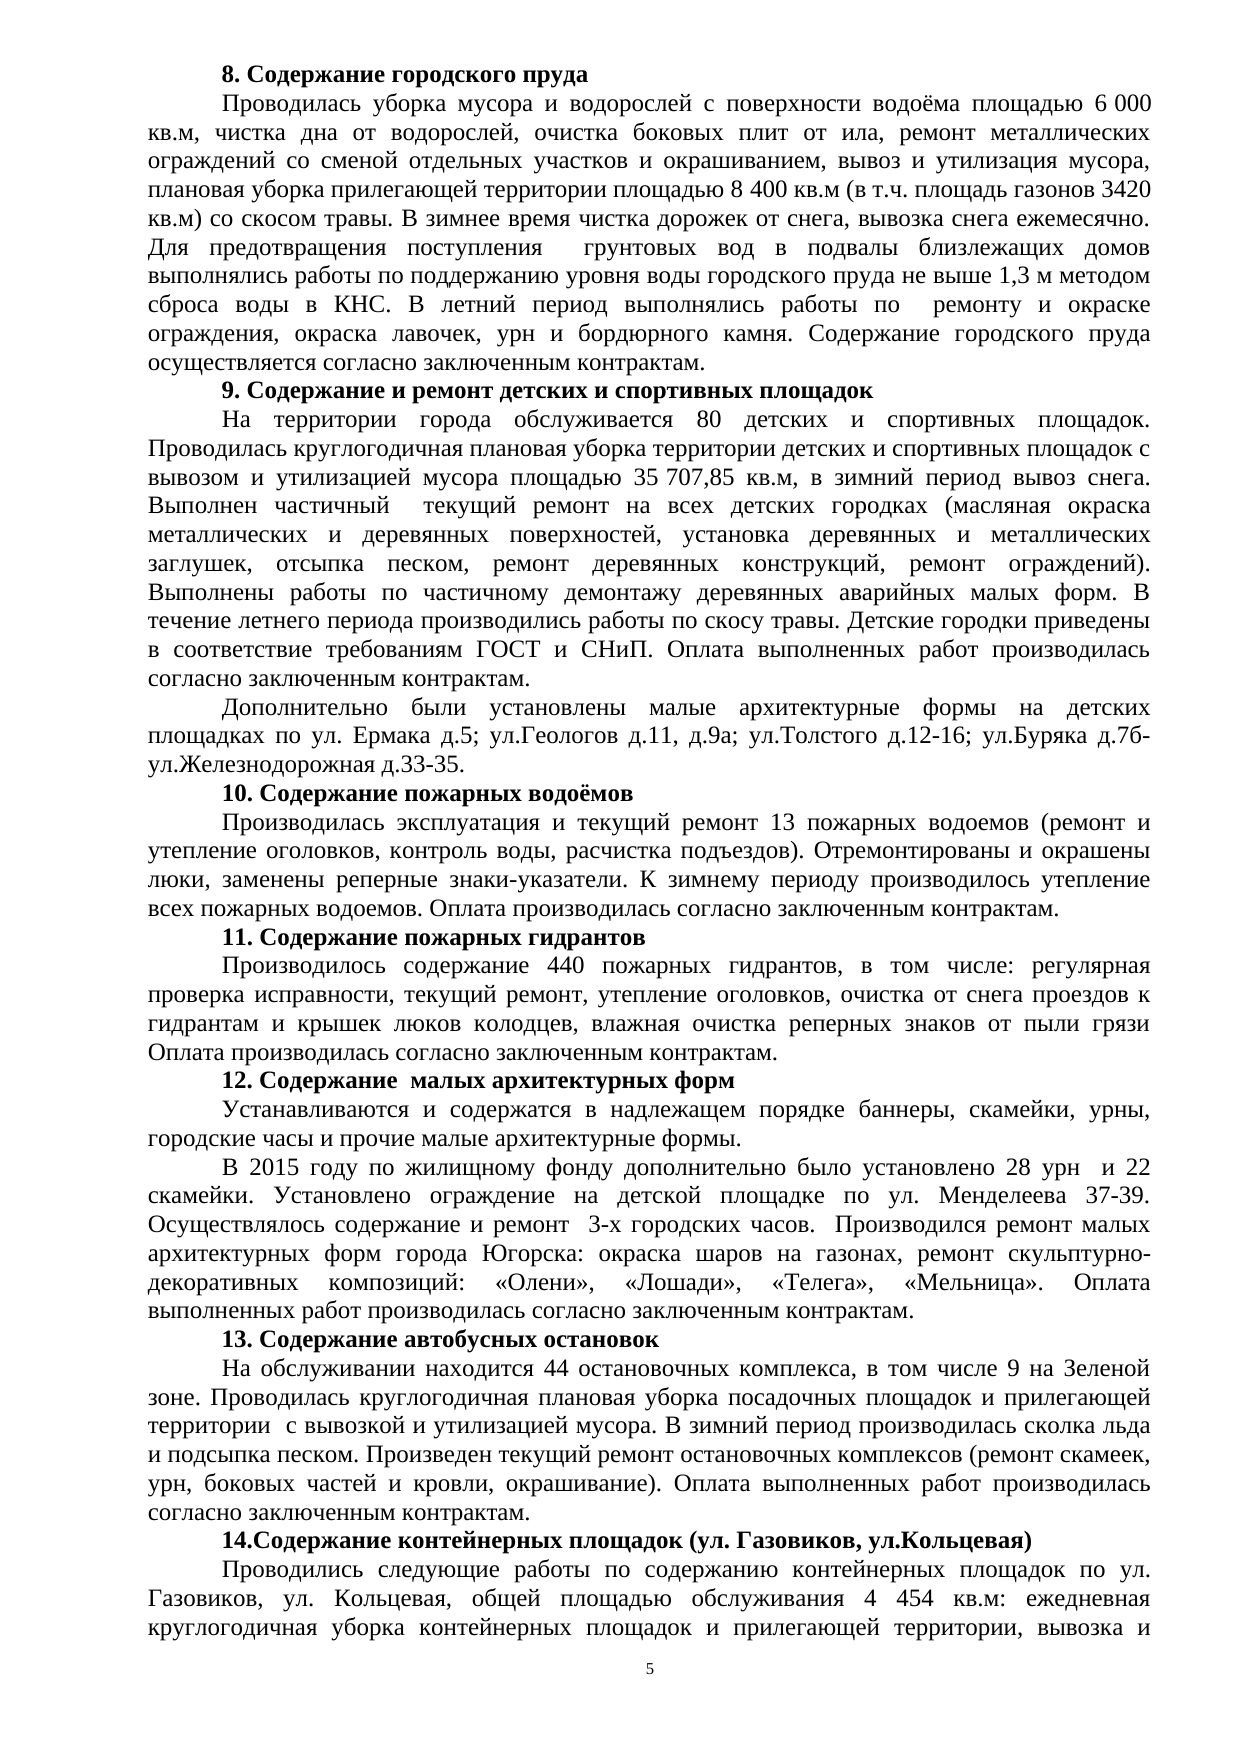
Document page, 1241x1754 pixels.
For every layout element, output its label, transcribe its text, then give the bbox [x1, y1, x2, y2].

text В 2015 году по жилищному фонду дополнительно было установлено 28 урн и 22 скамейки. Установлено ограждение на детской площадке по ул. Менделеева 37-39. Осуществлялось содержание и ремонт 3-х городских часов. Производился ремонт малых архитектурных форм города Югорска: окраска шаров на газонах, ремонт скульптурно-декоративных композиций: «Олени», «Лошади», «Телега», «Мельница». Оплата выполненных работ производилась согласно заключенным контрактам. [148, 1152, 1152, 1324]
text На территории города обслуживается 80 детских и спортивных площадок. Проводилась круглогодичная плановая уборка территории детских и спортивных площадок с вывозом и утилизацией мусора площадью 35 707,85 кв.м, в зимний период вывоз снега. Выполнен частичный текущий ремонт на всех детских городках (масляная окраска металлических и деревянных поверхностей, установка деревянных и металлических заглушек, отсыпка песком, ремонт деревянных конструкций, ремонт ограждений). Выполнены работы по частичному демонтажу деревянных аварийных малых форм. В течение летнего периода производились работы по скосу травы. Детские городки приведены в соответствие требованиям ГОСТ и СНиП. Оплата выполненных работ производилась согласно заключенным контрактам. [148, 404, 1152, 692]
text 12. Содержание малых архитектурных форм [148, 1065, 1152, 1094]
text Дополнительно были установлены малые архитектурные формы на детских площадках по ул. Ермака д.5; ул.Геологов д.11, д.9а; ул.Толстого д.12-16; ул.Буряка д.7б- ул.Железнодорожная д.33-35. [148, 692, 1152, 778]
text 13. Содержание автобусных остановок [148, 1324, 1152, 1353]
text 10. Содержание пожарных водоёмов [148, 778, 1152, 807]
text Устанавливаются и содержатся в надлежащем порядке баннеры, скамейки, урны, городские часы и прочие малые архитектурные формы. [148, 1094, 1152, 1152]
text Производилось содержание 440 пожарных гидрантов, в том числе: регулярная проверка исправности, текущий ремонт, утепление оголовков, очистка от снега проездов к гидрантам и крышек люков колодцев, влажная очистка реперных знаков от пыли грязи Оплата производилась согласно заключенным контрактам. [148, 950, 1152, 1065]
text 9. Содержание и ремонт детских и спортивных площадок [148, 375, 1152, 404]
text Проводилась уборка мусора и водорослей с поверхности водоёма площадью 6 000 кв.м, чистка дна от водорослей, очистка боковых плит от ила, ремонт металлических ограждений со сменой отдельных участков и окрашиванием, вывоз и утилизация мусора, плановая уборка прилегающей территории площадью 8 400 кв.м (в т.ч. площадь газонов 3420 кв.м) со скосом травы. В зимнее время чистка дорожек от снега, вывозка снега ежемесячно. Для предотвращения поступления грунтовых вод в подвалы близлежащих домов выполнялись работы по поддержанию уровня воды городского пруда не выше методом сброса воды в КНС. В летний период выполнялись работы по ремонту и окраске ограждения, окраска лавочек, урн и бордюрного камня. Содержание городского пруда осуществляется согласно заключенным контрактам. [148, 88, 1152, 375]
text 14.Содержание контейнерных площадок (ул. Газовиков, ул.Кольцевая) [148, 1525, 1152, 1554]
text 8. Содержание городского пруда [148, 59, 1152, 88]
text Производилась эксплуатация и текущий ремонт 13 пожарных водоемов (ремонт и утепление оголовков, контроль воды, расчистка подъездов). Отремонтированы и окрашены люки, заменены реперные знаки-указатели. К зимнему периоду производилось утепление всех пожарных водоемов. Оплата производилась согласно заключенным контрактам. [148, 807, 1152, 922]
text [148, 1554, 1152, 1640]
text На обслуживании находится 44 остановочных комплекса, в том числе 9 на Зеленой зоне. Проводилась круглогодичная плановая уборка посадочных площадок и прилегающей территории с вывозкой и утилизацией мусора. В зимний период производилась сколка льда и подсыпка песком. Произведен текущий ремонт остановочных комплексов (ремонт скамеек, урн, боковых частей и кровли, окрашивание). Оплата выполненных работ производилась согласно заключенным контрактам. [148, 1353, 1152, 1525]
text 11. Содержание пожарных гидрантов [148, 922, 1152, 950]
